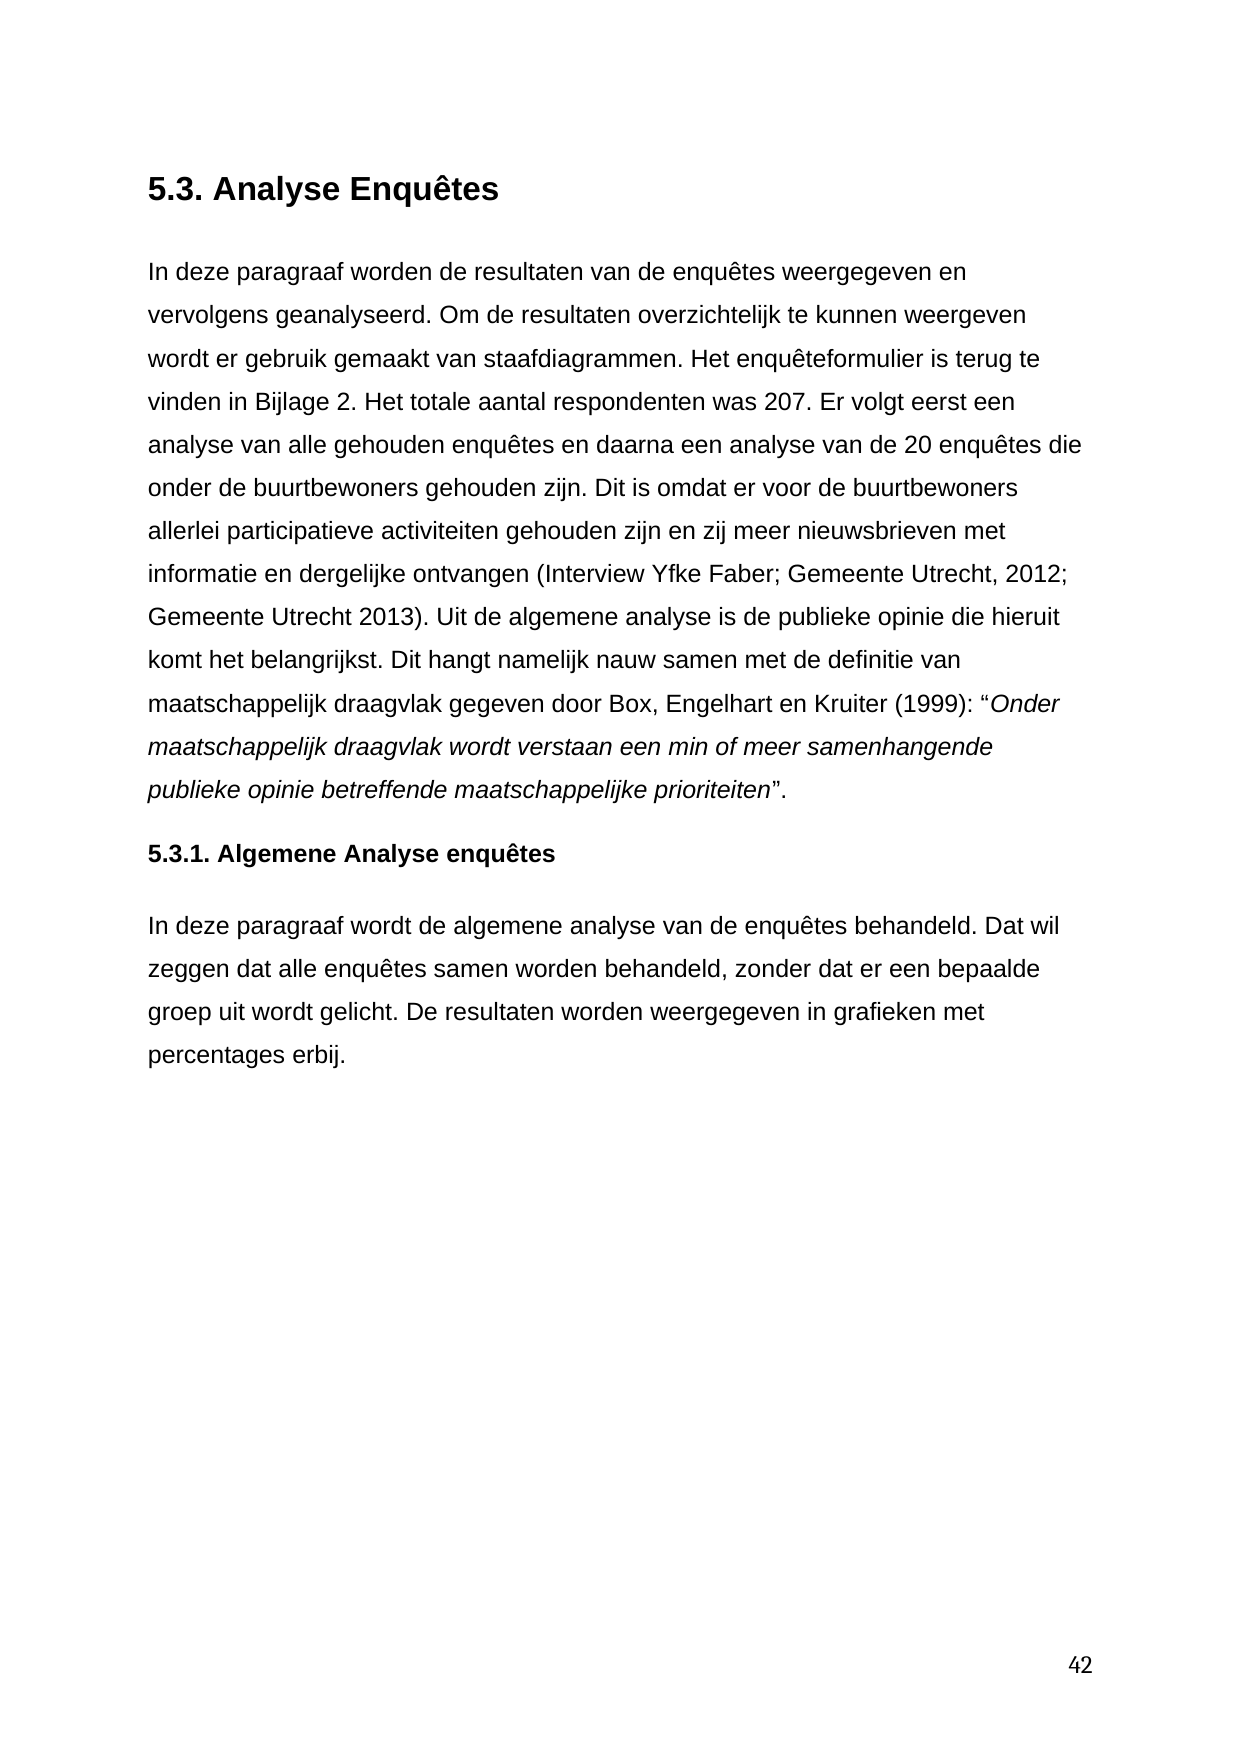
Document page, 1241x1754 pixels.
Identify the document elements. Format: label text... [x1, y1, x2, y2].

subtitle 5.3. Analyse Enquêtes [148, 168, 1092, 207]
text In deze paragraaf worden de resultaten van de enquêtes weergegeven en vervolgens geanalyseerd. Om de resultaten overzichtelijk te kunnen weergeven wordt er gebruik gemaakt van staafdiagrammen. Het enquêteformulier is terug te vinden in Bijlage 2. Het totale aantal respondenten was 207. Er volgt eerst een analyse van alle gehouden enquêtes en daarna een analyse van de 20 enquêtes die onder de buurtbewoners gehouden zijn. Dit is omdat er voor de buurtbewoners allerlei participatieve activiteiten gehouden zijn en zij meer nieuwsbrieven met informatie en dergelijke ontvangen (Interview Yfke Faber; Gemeente Utrecht, 2012; Gemeente Utrecht 2013). Uit de algemene analyse is de publieke opinie die hieruit komt het belangrijkst. Dit hangt namelijk nauw samen met de definitie van maatschappelijk draagvlak gegeven door Box, Engelhart en Kruiter (1999): “Onder maatschappelijk draagvlak wordt verstaan een min of meer samenhangende publieke opinie betreffende maatschappelijke prioriteiten”. [148, 257, 1092, 803]
subtitle 5.3.1. Algemene Analyse enquêtes [148, 839, 1092, 867]
text In deze paragraaf wordt de algemene analyse van de enquêtes behandeld. Dat wil zeggen dat alle enquêtes samen worden behandeld, zonder dat er een bepaalde groep uit wordt gelicht. De resultaten worden weergegeven in grafieken met percentages erbij. [148, 911, 1092, 1069]
